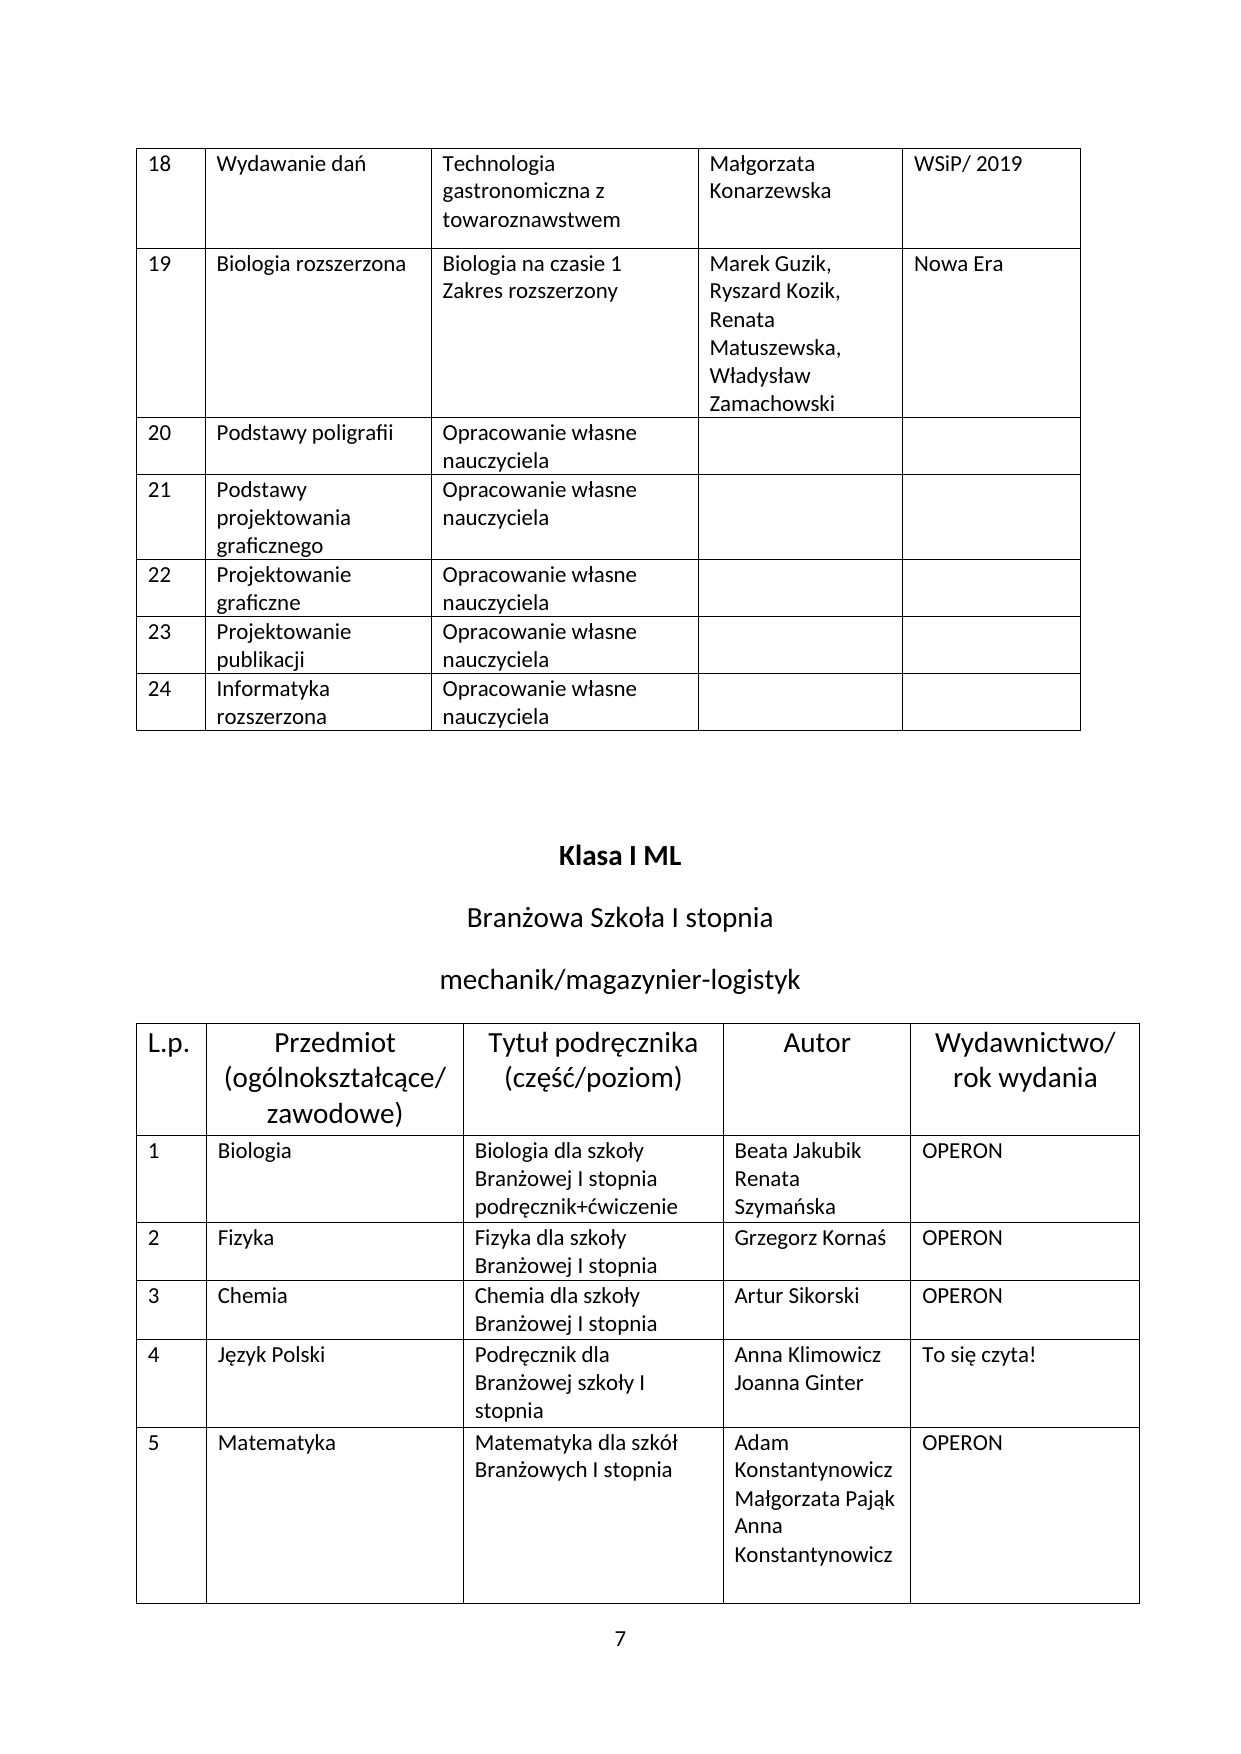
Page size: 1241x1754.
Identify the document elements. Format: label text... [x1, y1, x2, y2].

table_cell Artur Sikorski [724, 1281, 910, 1339]
table_cell Małgorzata Konarzewska [699, 149, 902, 248]
table_cell Adam Konstantynowicz Małgorzata Pająk Anna Konstantynowicz [724, 1428, 910, 1603]
table_cell Fizyka dla szkoły Branżowej I stopnia [464, 1223, 723, 1280]
table_cell Opracowanie własne nauczyciela [432, 560, 698, 616]
table_cell 23 [137, 617, 205, 673]
table_cell Projektowanie publikacji [206, 617, 431, 673]
table_cell OPERON [911, 1428, 1139, 1603]
table_cell 1 [137, 1136, 206, 1222]
table_cell Język Polski [207, 1340, 463, 1427]
table_cell Chemia dla szkoły Branżowej I stopnia [464, 1281, 723, 1339]
table_cell Beata Jakubik Renata Szymańska [724, 1136, 910, 1222]
table_cell [903, 560, 1080, 616]
text Branżowa Szkoła I stopnia [148, 899, 1093, 935]
table_cell Biologia na czasie 1 Zakres rozszerzony [432, 249, 698, 417]
table_cell 22 [137, 560, 205, 616]
table_cell Informatyka rozszerzona [206, 674, 431, 730]
table_header Wydawnictwo/ rok wydania [911, 1024, 1139, 1135]
table_cell 24 [137, 674, 205, 730]
table_cell [903, 674, 1080, 730]
table_header L.p. [137, 1024, 206, 1135]
table_cell 5 [137, 1428, 206, 1603]
table_cell Fizyka [207, 1223, 463, 1280]
table_cell [699, 617, 902, 673]
table_cell Wydawanie dań [206, 149, 431, 248]
table_cell 20 [137, 418, 205, 474]
table_cell Chemia [207, 1281, 463, 1339]
table_cell [699, 674, 902, 730]
table_cell WSiP/ 2019 [903, 149, 1080, 248]
table_cell [903, 475, 1080, 559]
text Klasa I ML [148, 837, 1093, 873]
table_cell OPERON [911, 1136, 1139, 1222]
table_cell [699, 560, 902, 616]
table_cell Matematyka dla szkół Branżowych I stopnia [464, 1428, 723, 1603]
table_cell Podręcznik dla Branżowej szkoły I stopnia [464, 1340, 723, 1427]
table_cell Biologia dla szkoły Branżowej I stopnia podręcznik+ćwiczenie [464, 1136, 723, 1222]
table_cell Podstawy poligrafii [206, 418, 431, 474]
table_header Autor [724, 1024, 910, 1135]
table_cell 19 [137, 249, 205, 417]
table_cell Podstawy projektowania graficznego [206, 475, 431, 559]
table_cell [699, 475, 902, 559]
table_cell 2 [137, 1223, 206, 1280]
table_cell Nowa Era [903, 249, 1080, 417]
table_cell Biologia rozszerzona [206, 249, 431, 417]
table_cell [903, 418, 1080, 474]
table_cell Marek Guzik, Ryszard Kozik, Renata Matuszewska, Władysław Zamachowski [699, 249, 902, 417]
table_cell 21 [137, 475, 205, 559]
table_cell Matematyka [207, 1428, 463, 1603]
table_cell [903, 617, 1080, 673]
table_header Tytuł podręcznika (część/poziom) [464, 1024, 723, 1135]
table_cell OPERON [911, 1281, 1139, 1339]
table_cell To się czyta! [911, 1340, 1139, 1427]
table_header Przedmiot (ogólnokształcące/ zawodowe) [207, 1024, 463, 1135]
table_cell 18 [137, 149, 205, 248]
table_cell Grzegorz Kornaś [724, 1223, 910, 1280]
table_cell Opracowanie własne nauczyciela [432, 674, 698, 730]
table_cell Anna Klimowicz Joanna Ginter [724, 1340, 910, 1427]
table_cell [432, 149, 698, 248]
table_cell Projektowanie graficzne [206, 560, 431, 616]
table_cell [699, 418, 902, 474]
table_cell 3 [137, 1281, 206, 1339]
table_cell 4 [137, 1340, 206, 1427]
table_cell OPERON [911, 1223, 1139, 1280]
table_cell Opracowanie własne nauczyciela [432, 617, 698, 673]
table_cell Opracowanie własne nauczyciela [432, 418, 698, 474]
table_cell Biologia [207, 1136, 463, 1222]
table_cell Opracowanie własne nauczyciela [432, 475, 698, 559]
text mechanik/magazynier-logistyk [148, 961, 1093, 996]
